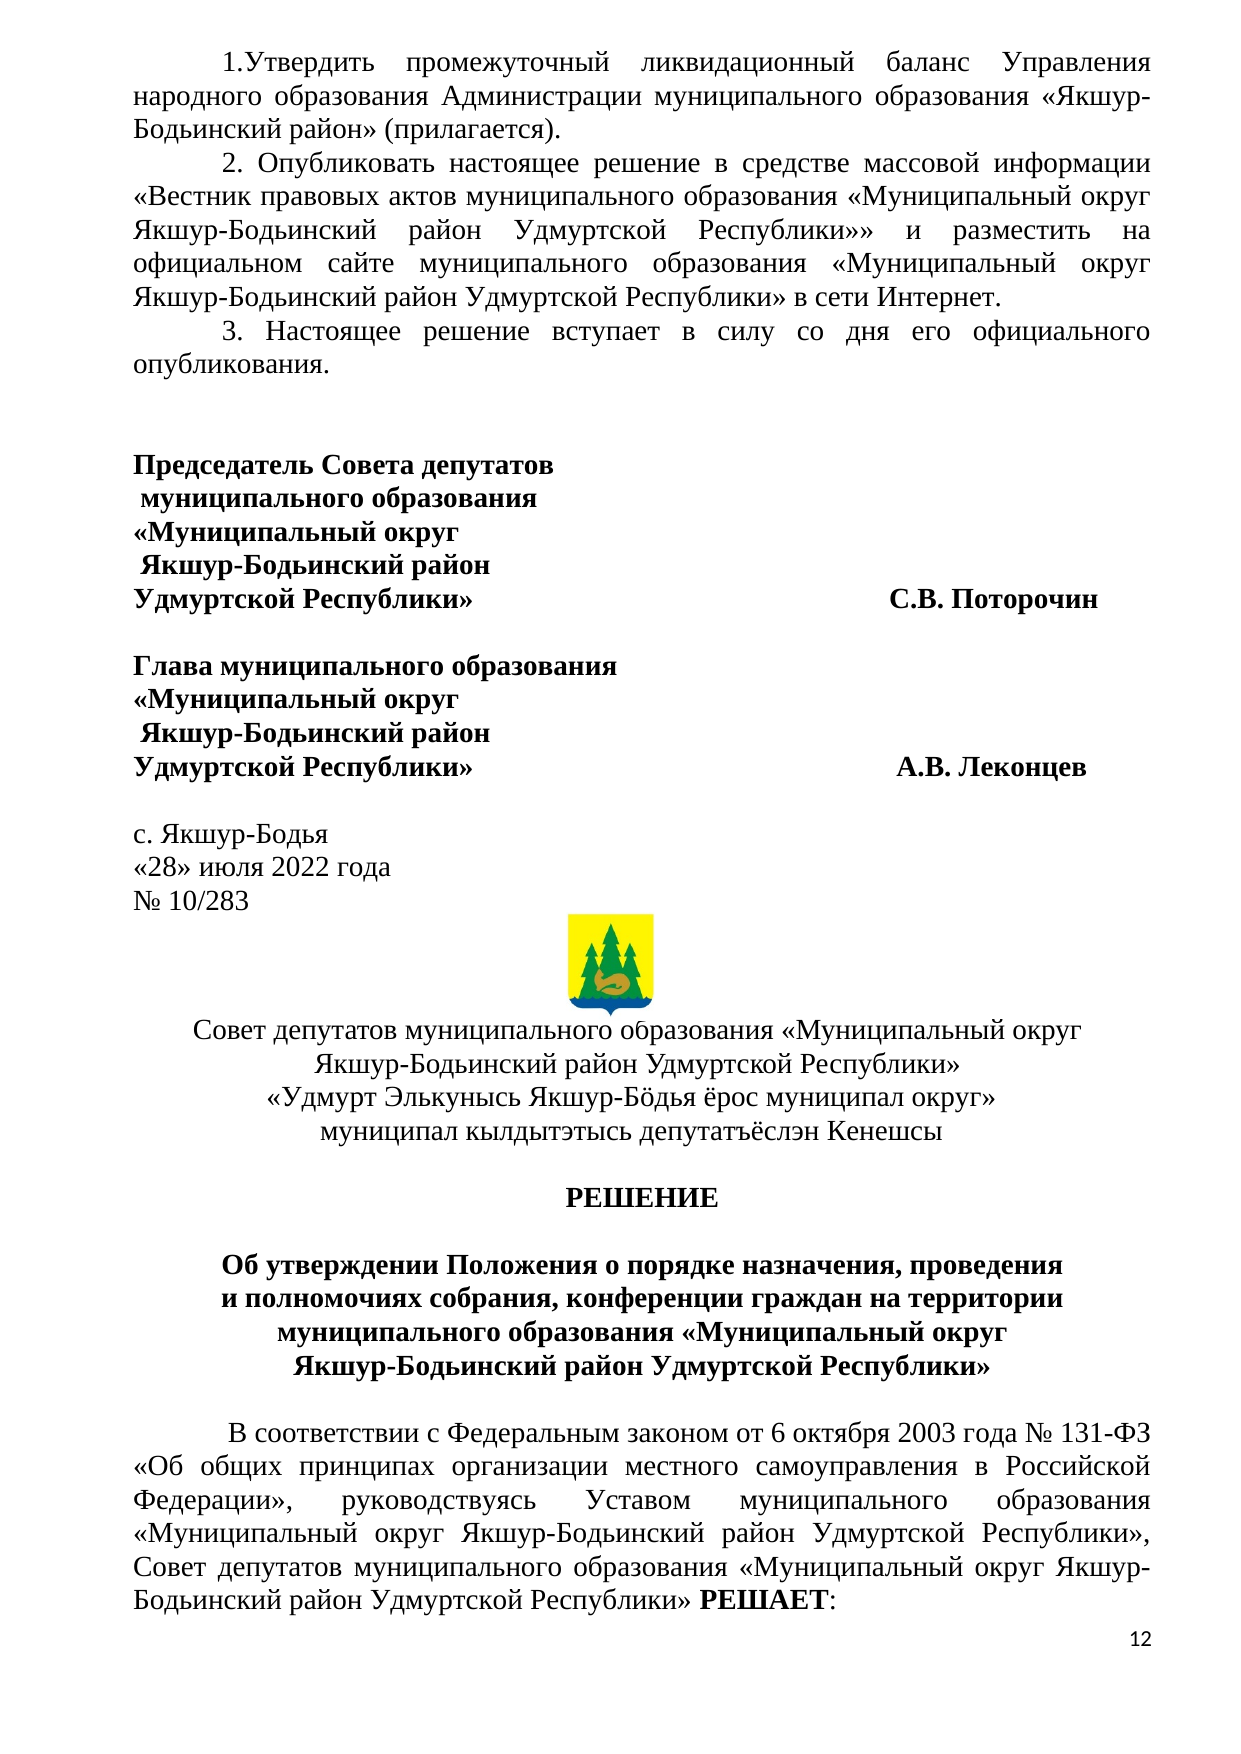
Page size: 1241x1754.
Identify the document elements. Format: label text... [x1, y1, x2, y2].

text Удмуртской Республики» А.В. Леконцев [133, 749, 1152, 782]
text «28» июля 2022 года [133, 849, 1152, 883]
text В соответствии с Федеральным законом от 6 октября 2003 года № 131-ФЗ «Об общих принципах организации местного самоуправления в Российской Федерации», руководствуясь Уставом муниципального образования «Муниципальный округ Якшур-Бодьинский район Удмуртской Республики», Совет депутатов муниципального образования «Муниципальный округ Якшур-Бодьинский район Удмуртской Республики» РЕШАЕТ: [133, 1415, 1152, 1616]
text № 10/283 [133, 883, 1152, 916]
text 3. Настоящее решение вступает в силу со дня его официального опубликования. [133, 313, 1152, 380]
text 1.Утвердить промежуточный ликвидационный баланс Управления народного образования Администрации муниципального образования «Якшур-Бодьинский район» (прилагается). [133, 44, 1152, 145]
text муниципального образования «Муниципальный округ [133, 1314, 1152, 1348]
picture [565, 912, 656, 1021]
text муниципального образования [133, 480, 1152, 514]
text Глава муниципального образования [133, 648, 1152, 682]
text «Муниципальный округ [133, 682, 1152, 715]
text Удмуртской Республики» С.В. Поторочин [133, 581, 1152, 614]
text с. Якшур-Бодья [133, 816, 1152, 849]
text и полномочиях собрания, конференции граждан на территории [133, 1281, 1152, 1314]
table_header Совет депутатов муниципального образования «Муниципальный округ Якшур-Бодьинский район Удмуртской Республики» «Удмурт Элькунысь Якшур-Бӧдья ёрос муниципал округ» муниципал кылдытэтысь депутатъёслэн Кенешсы [133, 1012, 1130, 1146]
text Якшур-Бодьинский район Удмуртской Республики» [133, 1348, 1152, 1381]
text «Муниципальный округ [133, 514, 1152, 547]
text Якшур-Бодьинский район [133, 715, 1152, 749]
text РЕШЕНИЕ [133, 1180, 1152, 1213]
text Председатель Совета депутатов [133, 447, 1152, 480]
text 2. Опубликовать настоящее решение в средстве массовой информации «Вестник правовых актов муниципального образования «Муниципальный округ Якшур-Бодьинский район Удмуртской Республики»» и разместить на официальном сайте муниципального образования «Муниципальный округ Якшур-Бодьинский район Удмуртской Республики» в сети Интернет. [133, 145, 1152, 313]
text Якшур-Бодьинский район [133, 547, 1152, 581]
text Об утверждении Положения о порядке назначения, проведения [133, 1247, 1152, 1281]
